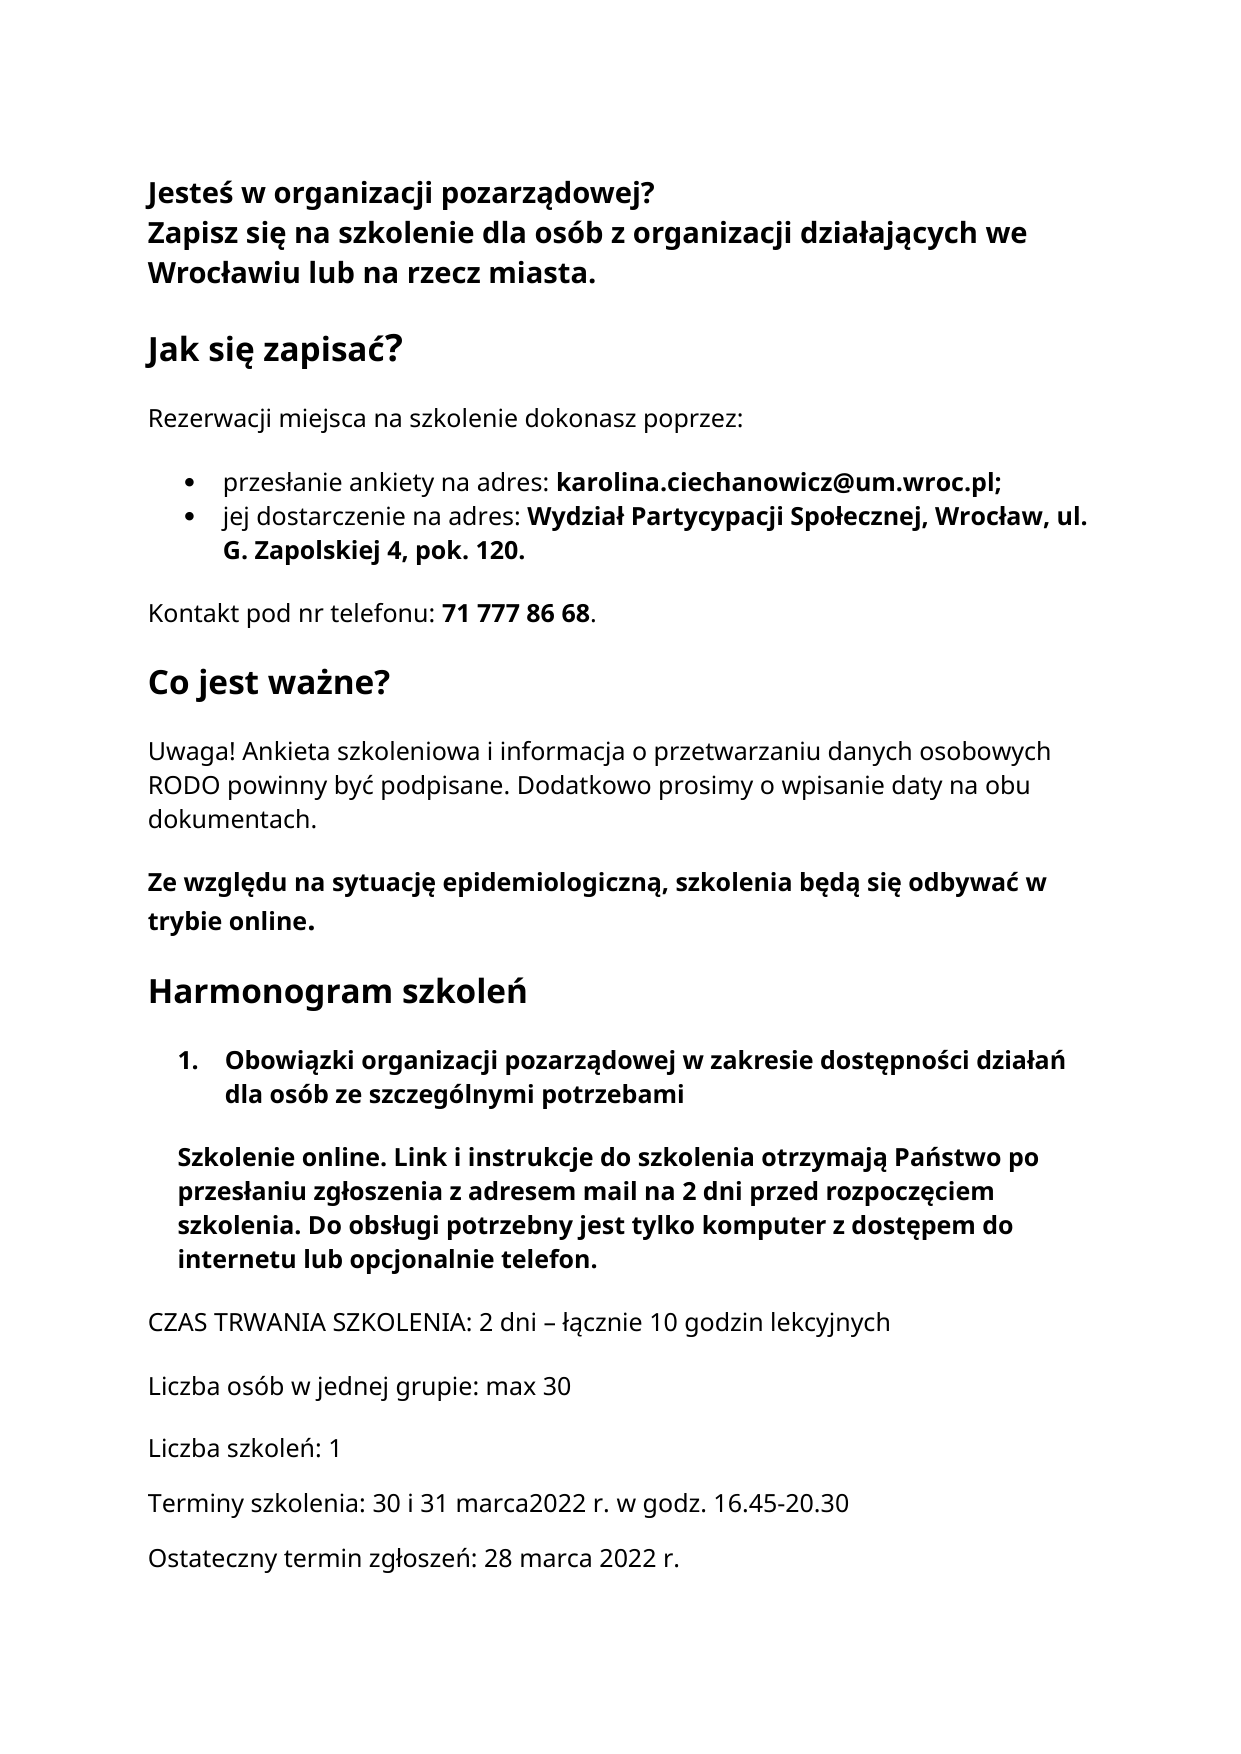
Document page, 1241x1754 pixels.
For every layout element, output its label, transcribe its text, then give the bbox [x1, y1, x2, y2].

subtitle Harmonogram szkoleń [148, 968, 1093, 1013]
subtitle Jak się zapisać? [148, 321, 1093, 372]
subtitle Jesteś w organizacji pozarządowej? Zapisz się na szkolenie dla osób z organizacji działających we Wrocławiu lub na rzecz miasta. [148, 173, 1093, 292]
text Kontakt pod nr telefonu: 71 777 86 68. [148, 596, 1093, 630]
text CZAS TRWANIA SZKOLENIA: 2 dni – łącznie 10 godzin lekcyjnych [148, 1305, 1093, 1339]
list Liczba osób w jednej grupie: max 30 [148, 1368, 1093, 1402]
text Uwaga! Ankieta szkoleniowa i informacja o przetwarzaniu danych osobowych RODO powinny być podpisane. Dodatkowo prosimy o wpisanie daty na obu dokumentach. [148, 733, 1093, 836]
text Liczba szkoleń: 1 [148, 1431, 1093, 1465]
text Ze względu na sytuację epidemiologiczną, szkolenia będą się odbywać w trybie online. [148, 865, 1093, 938]
text Szkolenie online. Link i instrukcje do szkolenia otrzymają Państwo po przesłaniu zgłoszenia z adresem mail na 2 dni przed rozpoczęciem szkolenia. Do obsługi potrzebny jest tylko komputer z dostępem do internetu lub opcjonalnie telefon. [177, 1139, 1093, 1276]
subtitle Co jest ważne? [148, 659, 1093, 704]
list Obowiązki organizacji pozarządowej w zakresie dostępności działań dla osób ze szczególnymi potrzebami [177, 1042, 1093, 1110]
list przesłanie ankiety na adres: karolina.ciechanowicz@um.wroc.pl; [185, 464, 1093, 498]
text Ostateczny termin zgłoszeń: 28 marca 2022 r. [148, 1541, 1093, 1574]
text Terminy szkolenia: 30 i 31 marca2022 r. w godz. 16.45-20.30 [148, 1486, 1093, 1520]
list jej dostarczenie na adres: Wydział Partycypacji Społecznej, Wrocław, ul. G. Zapolskiej 4, pok. 120. [185, 498, 1093, 566]
text Rezerwacji miejsca na szkolenie dokonasz poprzez: [148, 401, 1093, 435]
